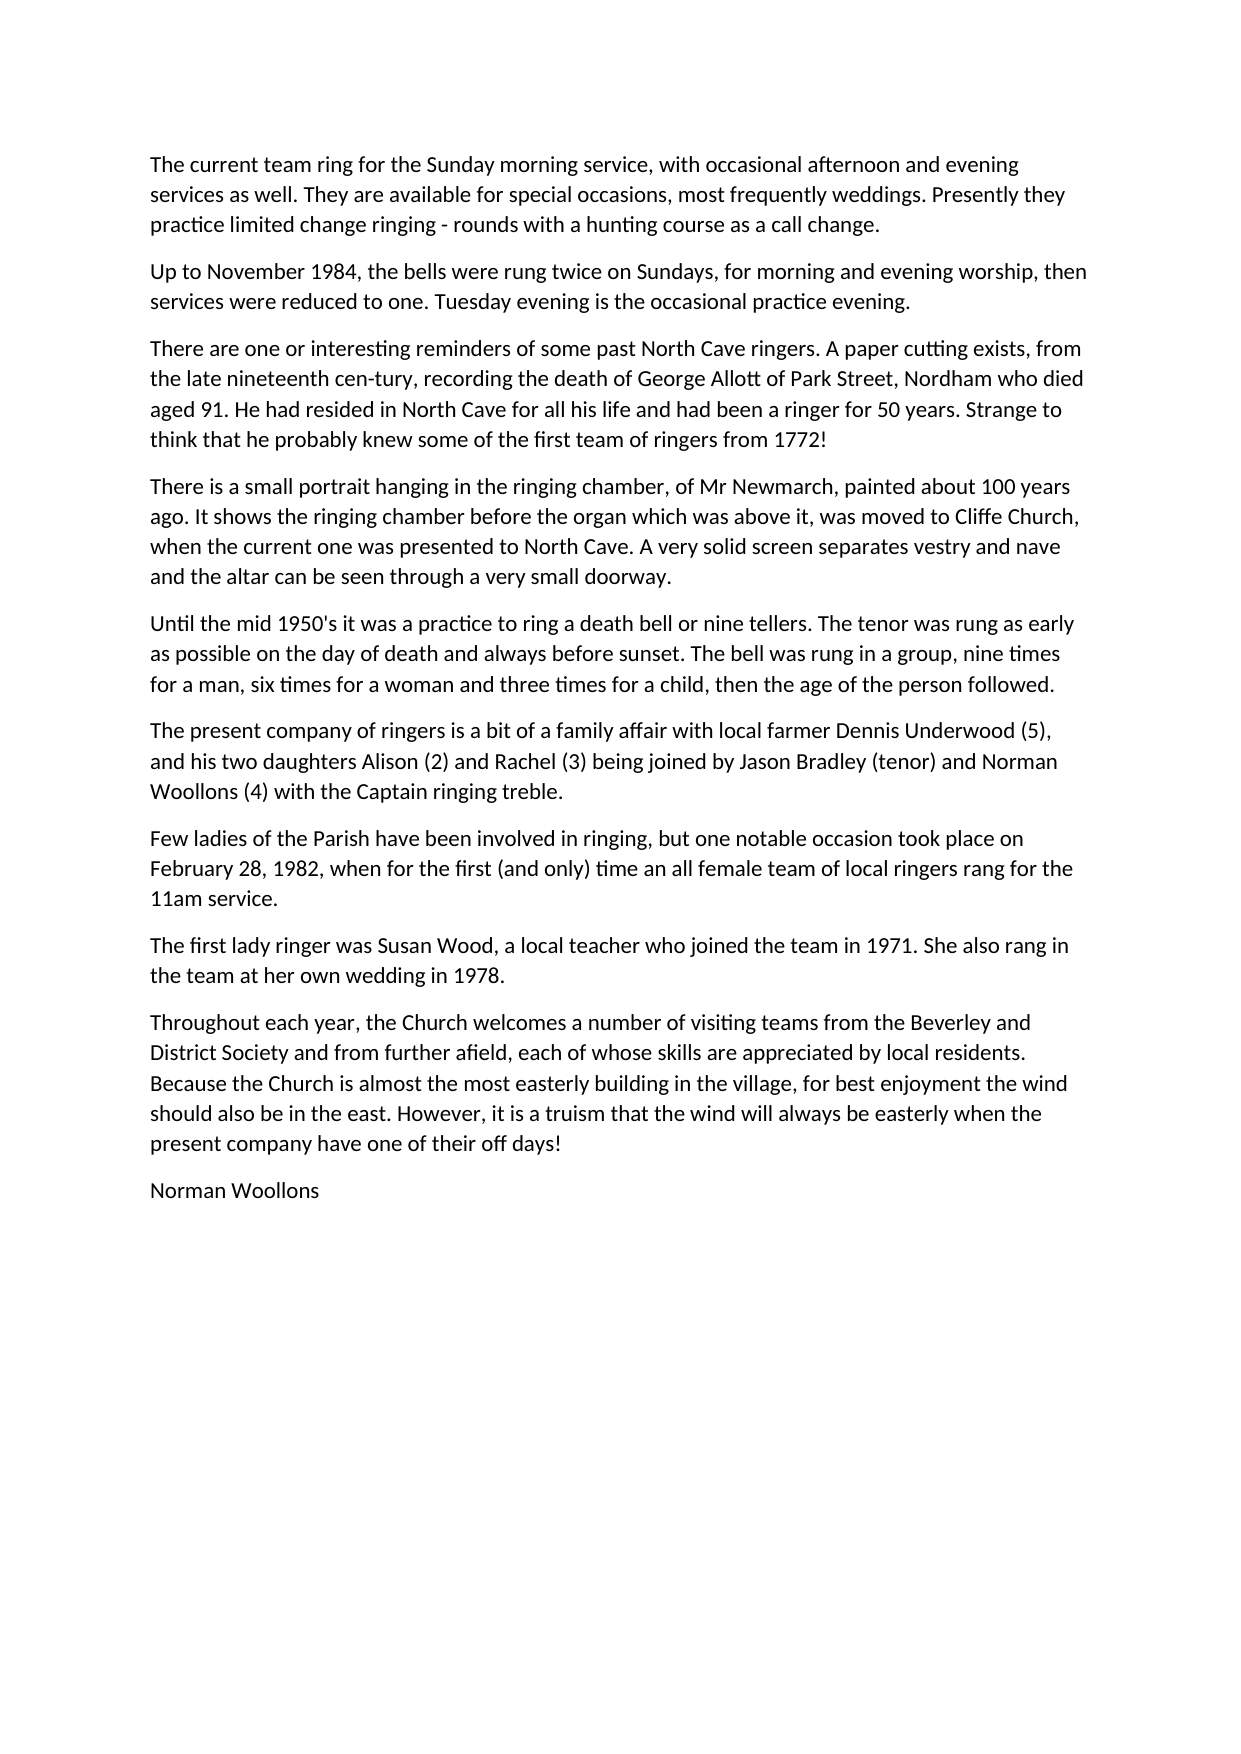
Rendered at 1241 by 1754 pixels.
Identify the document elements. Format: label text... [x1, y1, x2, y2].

text Few ladies of the Parish have been involved in ringing, but one notable occasion took place on February 28, 1982, when for the first (and only) time an all female team of local ringers rang for the 11am service. [150, 824, 1090, 912]
text Up to November 1984, the bells were rung twice on Sundays, for morning and evening worship, then services were reduced to one. Tuesday evening is the occasional practice evening. [150, 257, 1090, 316]
text Throughout each year, the Church welcomes a number of visiting teams from the Beverley and District Society and from further afield, each of whose skills are appreciated by local residents. Because the Church is almost the most easterly building in the village, for best enjoyment the wind should also be in the east. However, it is a truism that the wind will always be easterly when the present company have one of their off days! [150, 1008, 1090, 1157]
text Until the mid 1950's it was a practice to ring a death bell or nine tellers. The tenor was rung as early as possible on the day of death and always before sunset. The bell was rung in a group, nine times for a man, six times for a woman and three times for a child, then the age of the person followed. [150, 609, 1090, 698]
text There are one or interesting reminders of some past North Cave ringers. A paper cutting exists, from the late nineteenth cen-tury, recording the death of George Allott of Park Street, Nordham who died aged 91. He had resided in North Cave for all his life and had been a ringer for 50 years. Strange to think that he probably knew some of the first team of ringers from 1772! [150, 334, 1090, 453]
text The current team ring for the Sunday morning service, with occasional afternoon and evening services as well. They are available for special occasions, most frequently weddings. Presently they practice limited change ringing - rounds with a hunting course as a call change. [150, 150, 1090, 238]
text The present company of ringers is a bit of a family affair with local farmer Dennis Underwood (5), and his two daughters Alison (2) and Rachel (3) being joined by Jason Bradley (tenor) and Norman Woollons (4) with the Captain ringing treble. [150, 717, 1090, 805]
text Norman Woollons [150, 1176, 1090, 1204]
text The first lady ringer was Susan Wood, a local teacher who joined the team in 1971. She also rang in the team at her own wedding in 1978. [150, 931, 1090, 989]
text There is a small portrait hanging in the ringing chamber, of Mr Newmarch, painted about 100 years ago. It shows the ringing chamber before the organ which was above it, was moved to Cliffe Church, when the current one was presented to North Cave. A very solid screen separates vestry and nave and the altar can be seen through a very small doorway. [150, 472, 1090, 591]
